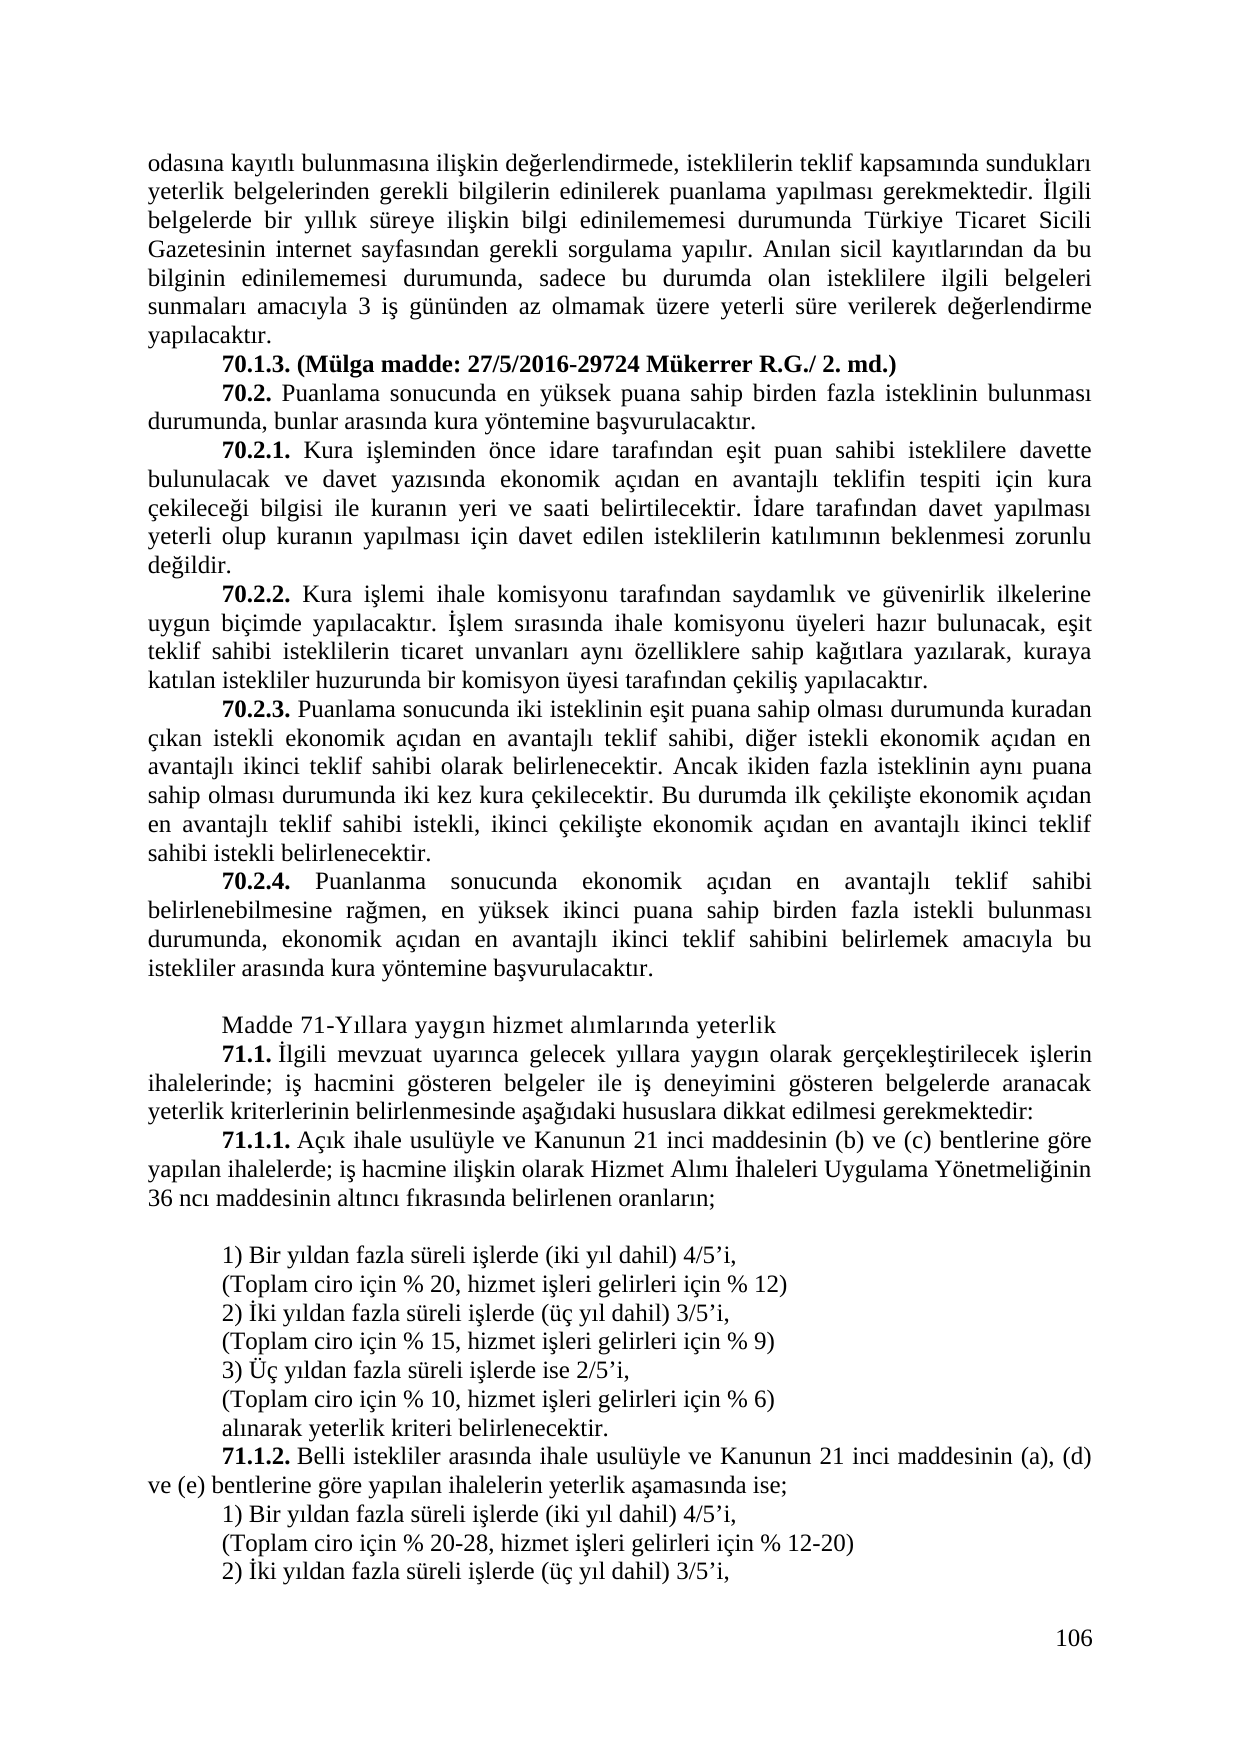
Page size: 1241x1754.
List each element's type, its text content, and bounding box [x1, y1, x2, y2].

text 70.2. Puanlama sonucunda en yüksek puana sahip birden fazla isteklinin bulunması durumunda, bunlar arasında kura yöntemine başvurulacaktır. [148, 378, 1092, 435]
text (Toplam ciro için % 20-28, hizmet işleri gelirleri için % 12-20) [148, 1528, 1092, 1556]
text 71.1.2. Belli istekliler arasında ihale usulüyle ve Kanunun 21 inci maddesinin (a), (d) ve (e) bentlerine göre yapılan ihalelerin yeterlik aşamasında ise; [148, 1441, 1092, 1499]
text 71.1. İlgili mevzuat uyarınca gelecek yıllara yaygın olarak gerçekleştirilecek işlerin ihalelerinde; iş hacmini gösteren belgeler ile iş deneyimini gösteren belgelerde aranacak yeterlik kriterlerinin belirlenmesinde aşağıdaki hususlara dikkat edilmesi gerekmektedir: [148, 1039, 1092, 1125]
text 70.2.2. Kura işlemi ihale komisyonu tarafından saydamlık ve güvenirlik ilkelerine uygun biçimde yapılacaktır. İşlem sırasında ihale komisyonu üyeleri hazır bulunacak, eşit teklif sahibi isteklilerin ticaret unvanları aynı özelliklere sahip kağıtlara yazılarak, kuraya katılan istekliler huzurunda bir komisyon üyesi tarafından çekiliş yapılacaktır. [148, 579, 1092, 694]
text 2) İki yıldan fazla süreli işlerde (üç yıl dahil) 3/5’i, [148, 1556, 1092, 1585]
text 71.1.1. Açık ihale usulüyle ve Kanunun 21 inci maddesinin (b) ve (c) bentlerine göre yapılan ihalelerde; iş hacmine ilişkin olarak Hizmet Alımı İhaleleri Uygulama Yönetmeliğinin 36 ncı maddesinin altıncı fıkrasında belirlenen oranların; [148, 1125, 1092, 1211]
text 1) Bir yıldan fazla süreli işlerde (iki yıl dahil) 4/5’i, [148, 1240, 1092, 1269]
text 70.2.4. Puanlanma sonucunda ekonomik açıdan en avantajlı teklif sahibi belirlenebilmesine rağmen, en yüksek ikinci puana sahip birden fazla istekli bulunması durumunda, ekonomik açıdan en avantajlı ikinci teklif sahibini belirlemek amacıyla bu istekliler arasında kura yöntemine başvurulacaktır. [148, 866, 1092, 981]
text (Toplam ciro için % 20, hizmet işleri gelirleri için % 12) [148, 1269, 1092, 1298]
text 1) Bir yıldan fazla süreli işlerde (iki yıl dahil) 4/5’i, [148, 1499, 1092, 1528]
text (Toplam ciro için % 10, hizmet işleri gelirleri için % 6) [148, 1384, 1092, 1413]
text (Toplam ciro için % 15, hizmet işleri gelirleri için % 9) [148, 1326, 1092, 1355]
text alınarak yeterlik kriteri belirlenecektir. [148, 1413, 1092, 1441]
text 3) Üç yıldan fazla süreli işlerde ise 2/5’i, [148, 1355, 1092, 1384]
text 70.1.3. (Mülga madde: 27/5/2016-29724 Mükerrer R.G./ 2. md.) [148, 349, 1092, 378]
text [148, 148, 1092, 349]
text 2) İki yıldan fazla süreli işlerde (üç yıl dahil) 3/5’i, [148, 1298, 1092, 1326]
subtitle Madde 71-Yıllara yaygın hizmet alımlarında yeterlik [148, 1010, 1092, 1039]
text 70.2.3. Puanlama sonucunda iki isteklinin eşit puana sahip olması durumunda kuradan çıkan istekli ekonomik açıdan en avantajlı teklif sahibi, diğer istekli ekonomik açıdan en avantajlı ikinci teklif sahibi olarak belirlenecektir. Ancak ikiden fazla isteklinin aynı puana sahip olması durumunda iki kez kura çekilecektir. Bu durumda ilk çekilişte ekonomik açıdan en avantajlı teklif sahibi istekli, ikinci çekilişte ekonomik açıdan en avantajlı ikinci teklif sahibi istekli belirlenecektir. [148, 694, 1092, 866]
text 70.2.1. Kura işleminden önce idare tarafından eşit puan sahibi isteklilere davette bulunulacak ve davet yazısında ekonomik açıdan en avantajlı teklifin tespiti için kura çekileceği bilgisi ile kuranın yeri ve saati belirtilecektir. İdare tarafından davet yapılması yeterli olup kuranın yapılması için davet edilen isteklilerin katılımının beklenmesi zorunlu değildir. [148, 435, 1092, 579]
